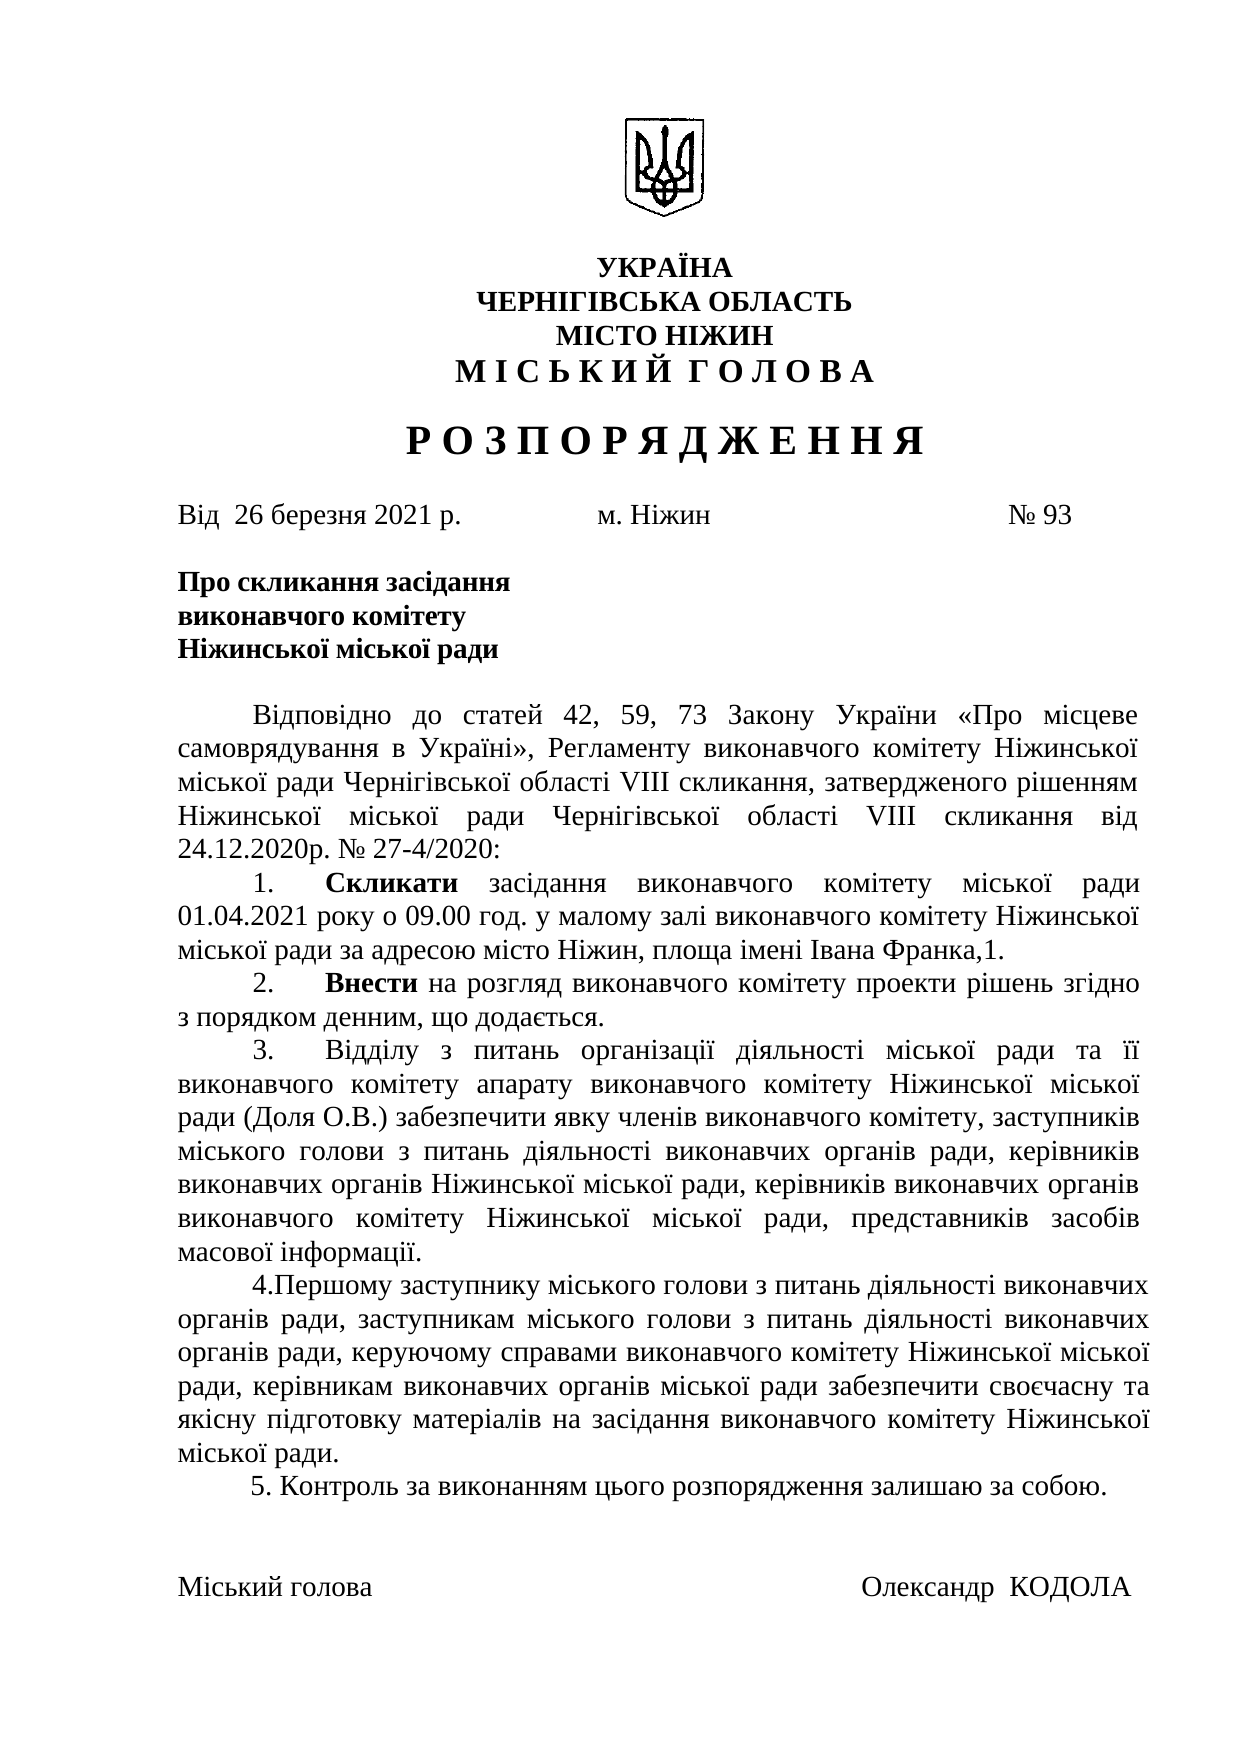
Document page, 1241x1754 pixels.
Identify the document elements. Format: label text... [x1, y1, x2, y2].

text Міський голова Олександр КОДОЛА [177, 1569, 1152, 1603]
text МІСТО НІЖИН [177, 318, 1152, 351]
text Р О З П О Р Я Д Ж Е Н Н Я [177, 416, 1152, 464]
text ЧЕРНІГІВСЬКА ОБЛАСТЬ [177, 284, 1152, 318]
text М І С Ь К И Й Г О Л О В А [177, 351, 1152, 389]
text 5. Контроль за виконанням цього розпорядження залишаю за собою. [177, 1468, 1152, 1502]
text Ніжинської міської ради [177, 631, 1152, 665]
list Скликати засідання виконавчого комітету міської ради 01.04.2021 року о 09.00 год. у малому залі виконавчого комітету Ніжинської міської ради за адресою місто Ніжин, площа імені Івана Франка,1. [177, 865, 1141, 965]
text Про скликання засідання [177, 564, 1152, 598]
text виконавчого комітету [177, 598, 1152, 631]
picture [624, 118, 705, 217]
list Внести на розгляд виконавчого комітету проекти рішень згідно з порядком денним, що додається. [177, 965, 1141, 1032]
text 4.Першому заступнику міського голови з питань діяльності виконавчих органів ради, заступникам міського голови з питань діяльності виконавчих органів ради, керуючому справами виконавчого комітету Ніжинської міської ради, керівникам виконавчих органів міської ради забезпечити своєчасну та якісну підготовку матеріалів на засідання виконавчого комітету Ніжинської міської ради. [177, 1267, 1151, 1468]
text УКРАЇНА [177, 251, 1152, 284]
text Відповідно до статей 42, 59, 73 Закону України «Про місцеве самоврядування в Україні», Регламенту виконавчого комітету Ніжинської міської ради Чернігівської області VIII скликання, затвердженого рішенням Ніжинської міської ради Чернігівської області VIII скликання від 24.12.2020р. № 27-4/2020: [177, 697, 1139, 865]
text Від 26 березня 2021 р. м. Ніжин № 93 [177, 497, 1152, 531]
list Відділу з питань організації діяльності міської ради та її виконавчого комітету апарату виконавчого комітету Ніжинської міської ради (Доля О.В.) забезпечити явку членів виконавчого комітету, заступників міського голови з питань діяльності виконавчих органів ради, керівників виконавчих органів Ніжинської міської ради, керівників виконавчих органів виконавчого комітету Ніжинської міської ради, представників засобів масової інформації. [177, 1032, 1141, 1267]
